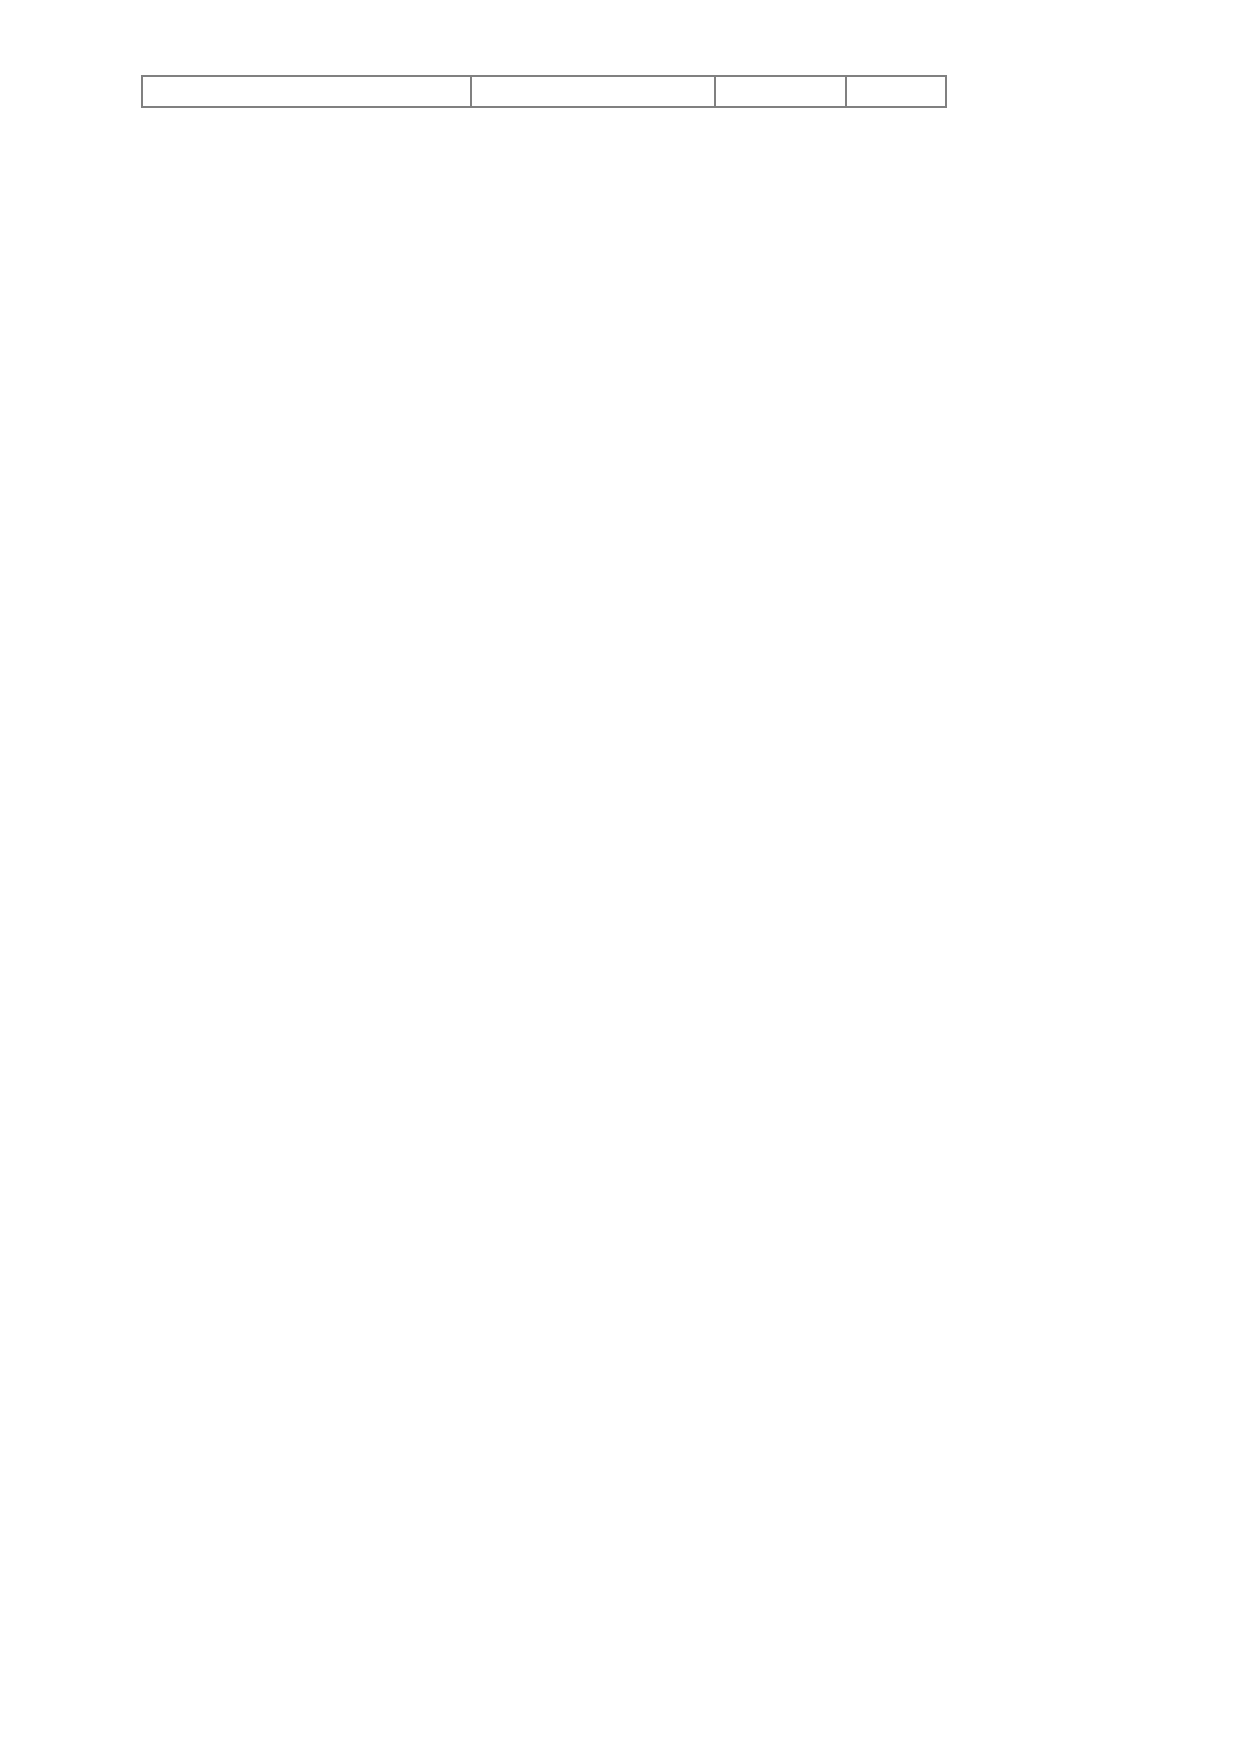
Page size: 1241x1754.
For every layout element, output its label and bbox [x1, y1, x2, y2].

table_cell [188, 77, 470, 106]
table_cell [472, 77, 714, 106]
table_cell [143, 77, 188, 106]
table_cell [716, 77, 845, 106]
table_cell [847, 77, 945, 106]
